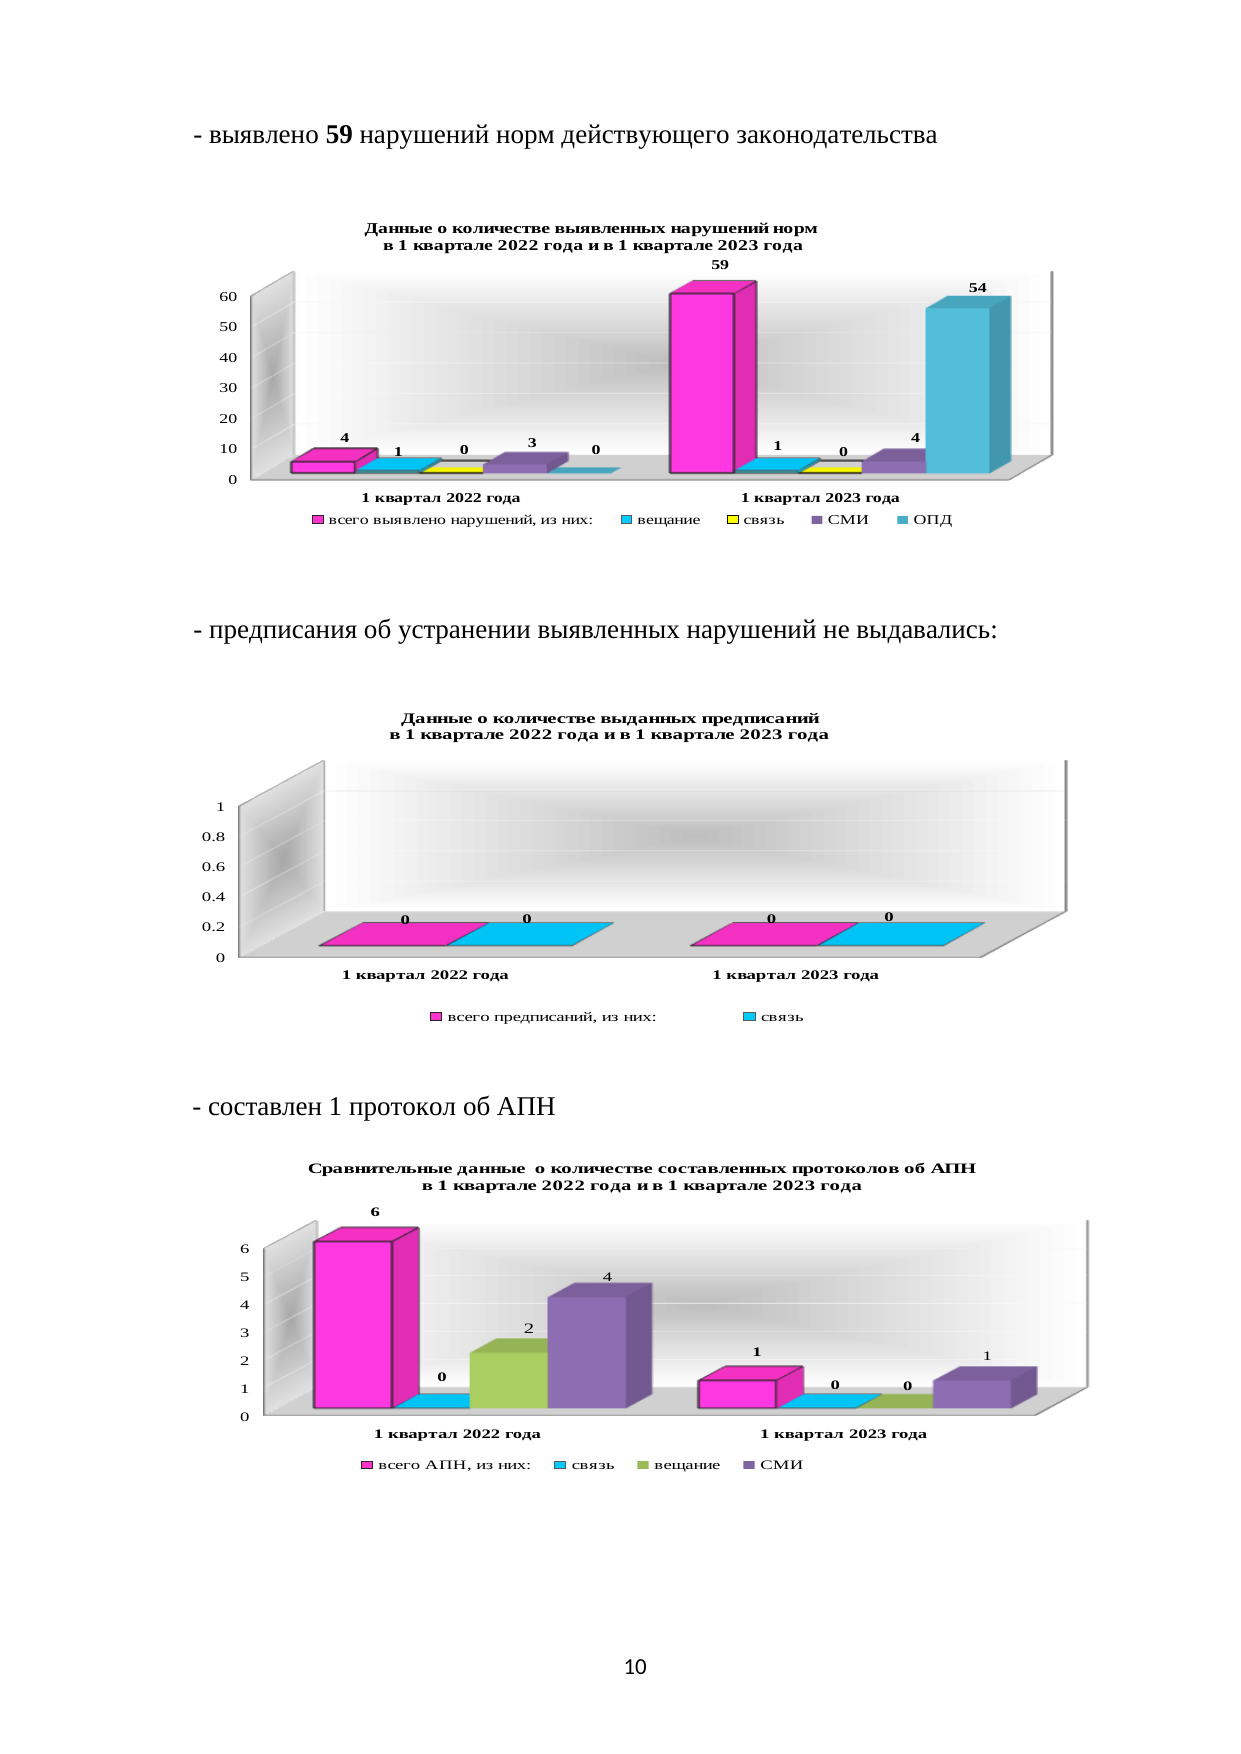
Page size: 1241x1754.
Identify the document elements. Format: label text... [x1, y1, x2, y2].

text - выявлено 59 нарушений норм действующего законодательства [118, 118, 1152, 149]
text - предписания об устранении выявленных нарушений не выдавались: [118, 613, 1152, 644]
text - составлен 1 протокол об АПН [118, 1090, 1152, 1121]
